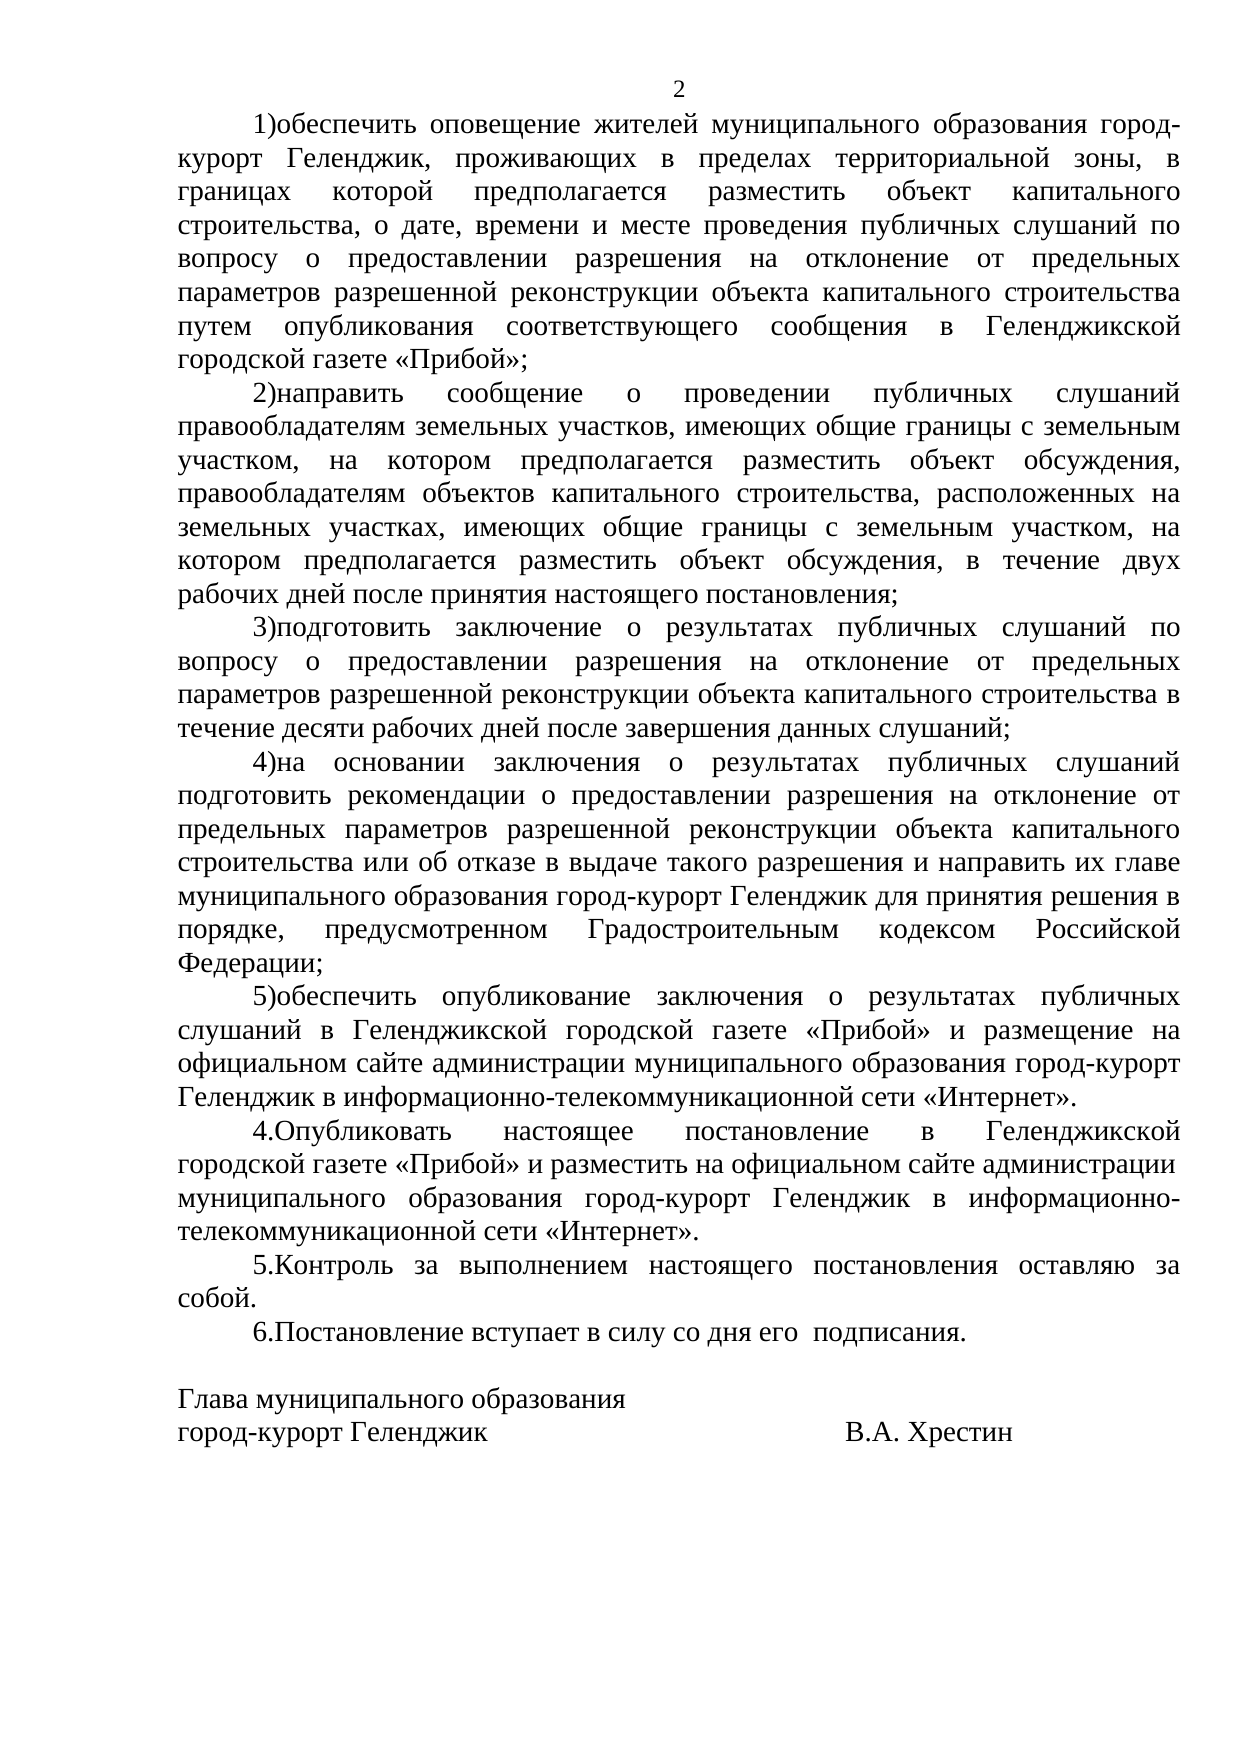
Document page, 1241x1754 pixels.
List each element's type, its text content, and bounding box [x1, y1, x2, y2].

text 5.Контроль за выполнением настоящего постановления оставляю за собой. [177, 1247, 1181, 1314]
text 4)на основании заключения о результатах публичных слушаний подготовить рекомендации о предоставлении разрешения на отклонение от предельных параметров разрешенной реконструкции объекта капитального строительства или об отказе в выдаче такого разрешения и направить их главе муниципального образования город-курорт Геленджик для принятия решения в порядке, предусмотренном Градостроительным кодексом Российской Федерации; [177, 744, 1181, 978]
text 1)обеспечить оповещение жителей муниципального образования город-курорт Геленджик, проживающих в пределах территориальной зоны, в границах которой предполагается разместить объект капитального строительства, о дате, времени и месте проведения публичных слушаний по вопросу о предоставлении разрешения на отклонение от предельных параметров разрешенной реконструкции объекта капитального строительства путем опубликования соответствующего сообщения в Геленджикской городской газете «Прибой»; [177, 106, 1181, 375]
text 5)обеспечить опубликование заключения о результатах публичных слушаний в Геленджикской городской газете «Прибой» и размещение на официальном сайте администрации муниципального образования город-курорт Геленджик в информационно-телекоммуникационной сети «Интернет». [177, 978, 1181, 1113]
text 2)направить сообщение о проведении публичных слушаний правообладателям земельных участков, имеющих общие границы с земельным участком, на котором предполагается разместить объект обсуждения, правообладателям объектов капитального строительства, расположенных на земельных участках, имеющих общие границы с земельным участком, на котором предполагается разместить объект обсуждения, в течение двух рабочих дней после принятия настоящего постановления; [177, 375, 1181, 609]
text Глава муниципального образования [177, 1381, 1181, 1414]
text город-курорт Геленджик В.А. Хрестин [177, 1414, 1181, 1448]
text 4.Опубликовать настоящее постановление в Геленджикской городской газете «Прибой» и разместить на официальном сайте администрации [177, 1113, 1181, 1180]
text 6.Постановление вступает в силу со дня его подписания. [177, 1314, 1181, 1347]
text муниципального образования город-курорт Геленджик в информационно-телекоммуникационной сети «Интернет». [177, 1180, 1181, 1247]
text 3)подготовить заключение о результатах публичных слушаний по вопросу о предоставлении разрешения на отклонение от предельных параметров разрешенной реконструкции объекта капитального строительства в течение десяти рабочих дней после завершения данных слушаний; [177, 609, 1181, 744]
